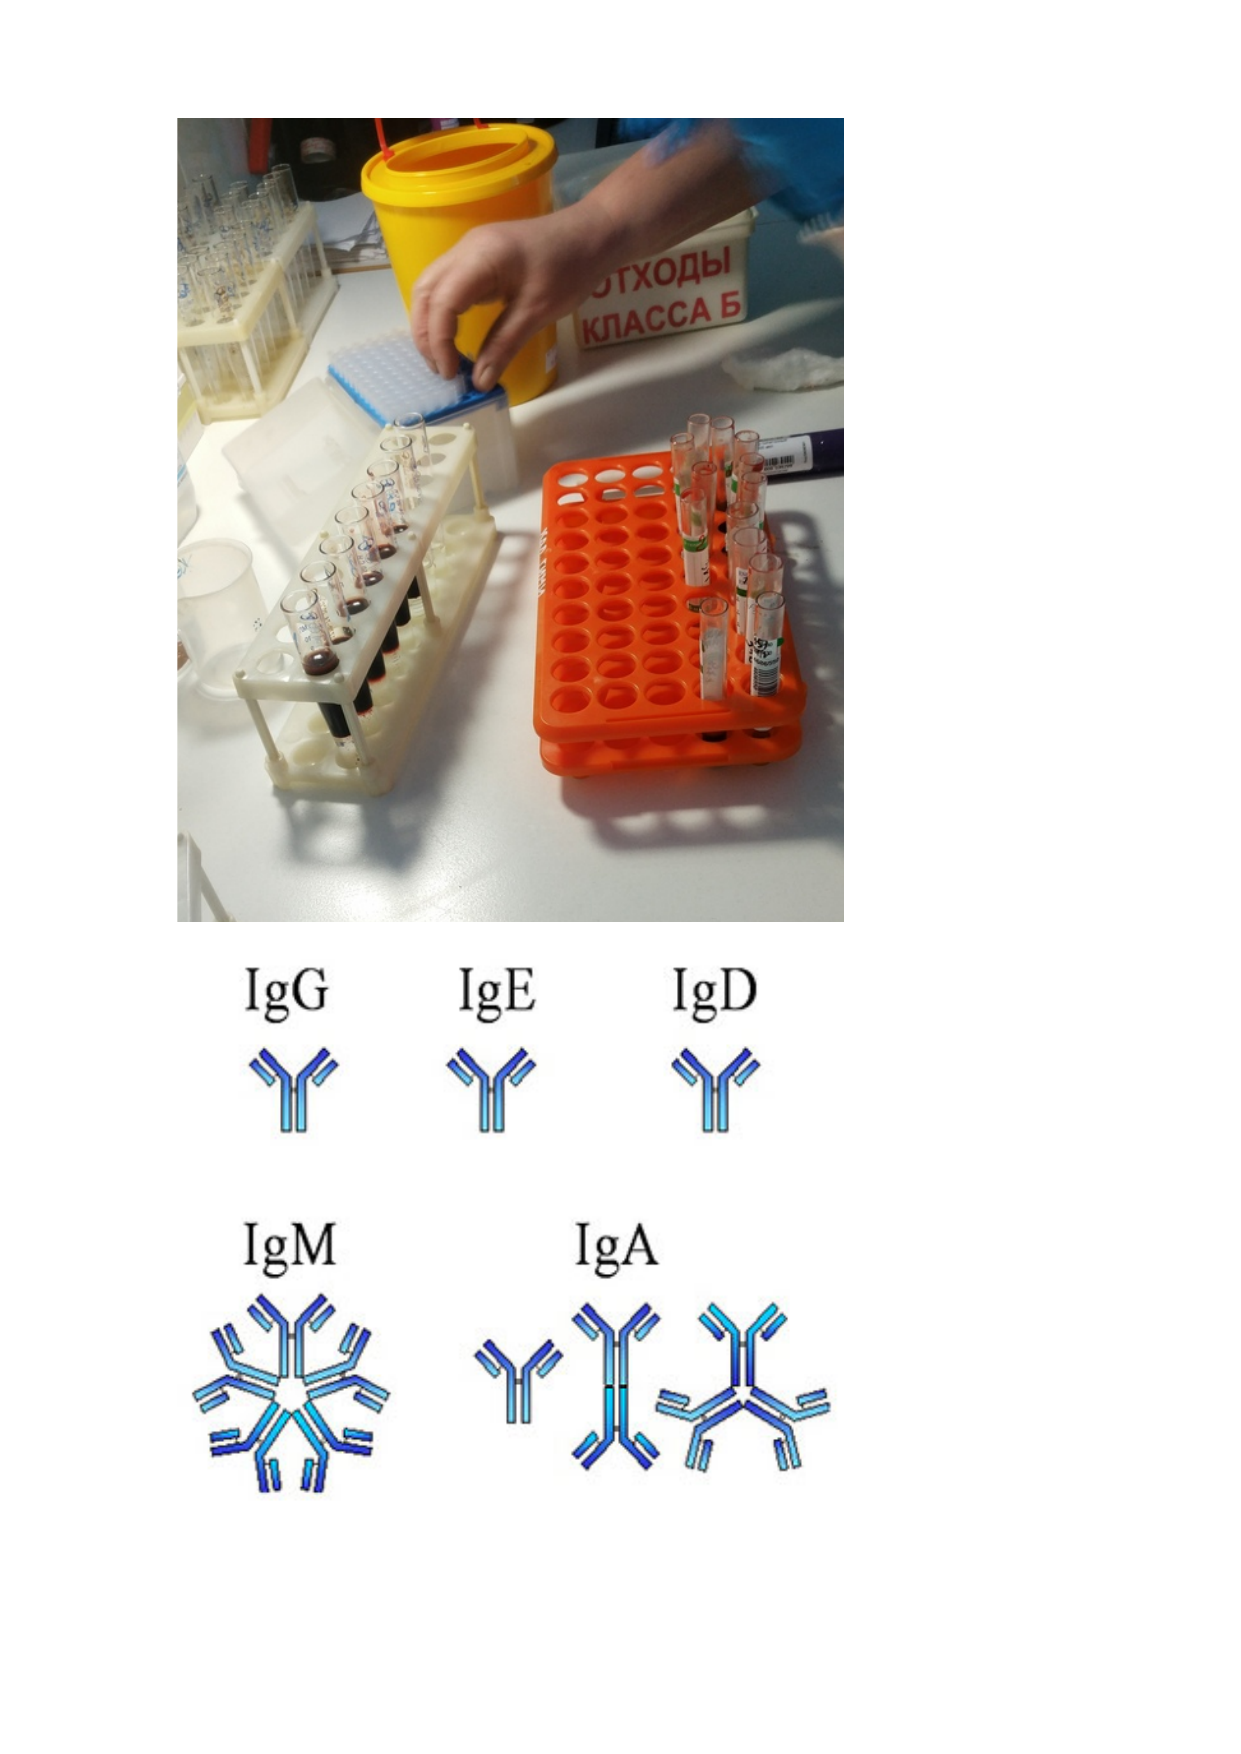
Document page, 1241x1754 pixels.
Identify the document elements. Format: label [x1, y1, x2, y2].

picture [177, 935, 845, 1552]
picture [177, 118, 844, 922]
